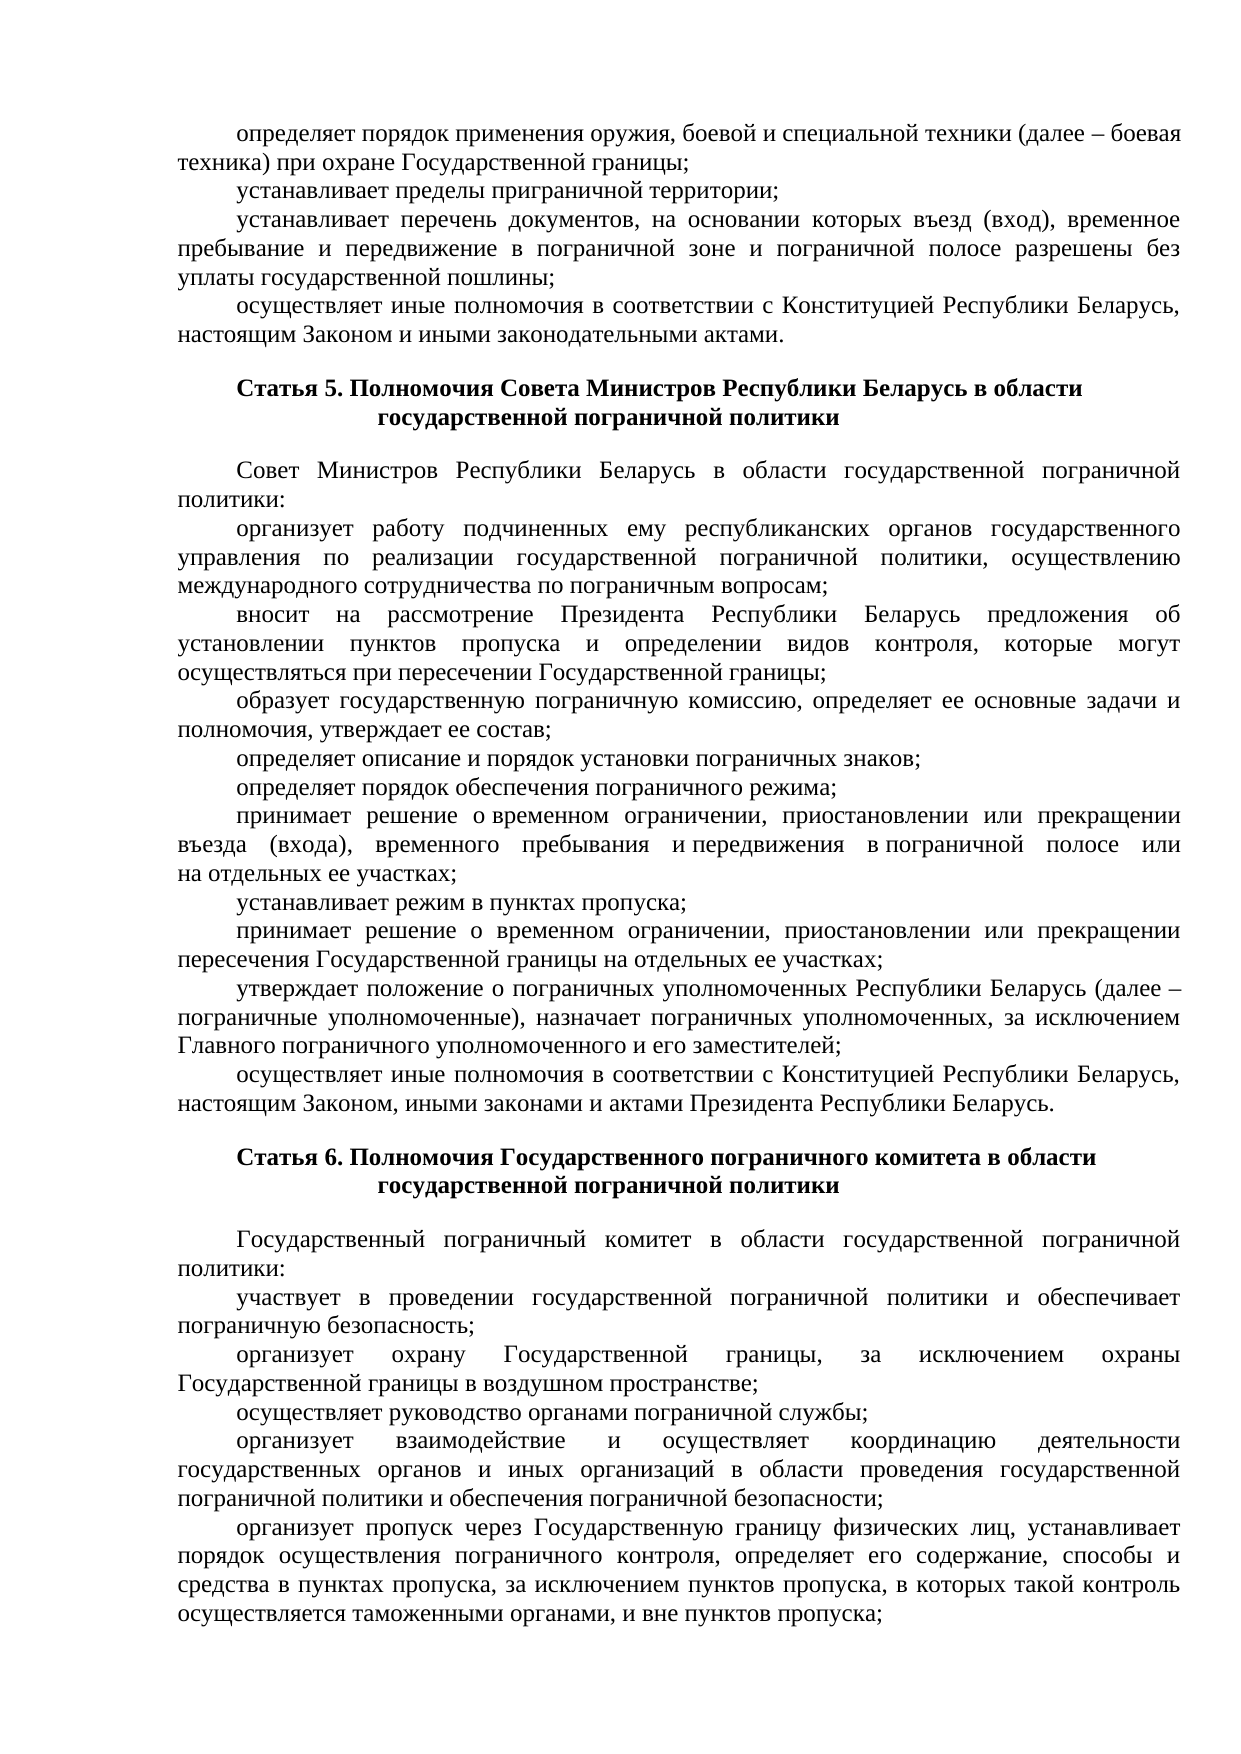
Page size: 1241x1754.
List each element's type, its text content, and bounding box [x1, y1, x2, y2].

text устанавливает пределы приграничной территории; [177, 176, 1181, 204]
text Статья 6. Полномочия Государственного пограничного комитета в области государственной пограничной политики [236, 1142, 1181, 1199]
text устанавливает перечень документов, на основании которых въезд (вход), временное пребывание и передвижение в пограничной зоне и пограничной полосе разрешены без уплаты государственной пошлины; [177, 204, 1181, 291]
text Статья 5. Полномочия Совета Министров Республики Беларусь в области государственной пограничной политики [236, 373, 1181, 431]
text Государственный пограничный комитет в области государственной пограничной политики: [177, 1224, 1181, 1282]
text устанавливает режим в пунктах пропуска; [177, 887, 1181, 916]
text осуществляет иные полномочия в соответствии с Конституцией Республики Беларусь, настоящим Законом и иными законодательными актами. [177, 291, 1181, 348]
text организует работу подчиненных ему республиканских органов государственного управления по реализации государственной пограничной политики, осуществлению международного сотрудничества по пограничным вопросам; [177, 513, 1181, 599]
text организует охрану Государственной границы, за исключением охраны Государственной границы в воздушном пространстве; [177, 1339, 1181, 1397]
text вносит на рассмотрение Президента Республики Беларусь предложения об установлении пунктов пропуска и определении видов контроля, которые могут осуществляться при пересечении Государственной границы; [177, 599, 1181, 686]
text определяет порядок обеспечения пограничного режима; [177, 772, 1181, 801]
text образует государственную пограничную комиссию, определяет ее основные задачи и полномочия, утверждает ее состав; [177, 686, 1181, 743]
text принимает решение о временном ограничении, приостановлении или прекращении въезда (входа), временного пребывания и передвижения в пограничной полосе или на отдельных ее участках; [177, 801, 1181, 887]
text определяет порядок применения оружия, боевой и специальной техники (далее – боевая техника) при охране Государственной границы; [177, 118, 1181, 176]
text участвует в проведении государственной пограничной политики и обеспечивает пограничную безопасность; [177, 1282, 1181, 1339]
text определяет описание и порядок установки пограничных знаков; [177, 743, 1181, 772]
text принимает решение о временном ограничении, приостановлении или прекращении пересечения Государственной границы на отдельных ее участках; [177, 916, 1181, 973]
text Совет Министров Республики Беларусь в области государственной пограничной политики: [177, 456, 1181, 513]
text утверждает положение о пограничных уполномоченных Республики Беларусь (далее – пограничные уполномоченные), назначает пограничных уполномоченных, за исключением Главного пограничного уполномоченного и его заместителей; [177, 973, 1181, 1059]
text осуществляет иные полномочия в соответствии с Конституцией Республики Беларусь, настоящим Законом, иными законами и актами Президента Республики Беларусь. [177, 1059, 1181, 1117]
text осуществляет руководство органами пограничной службы; [177, 1397, 1181, 1426]
text организует пропуск через Государственную границу физических лиц, устанавливает порядок осуществления пограничного контроля, определяет его содержание, способы и средства в пунктах пропуска, за исключением пунктов пропуска, в которых такой контроль осуществляется таможенными органами, и вне пунктов пропуска; [177, 1512, 1181, 1627]
text организует взаимодействие и осуществляет координацию деятельности государственных органов и иных организаций в области проведения государственной пограничной политики и обеспечения пограничной безопасности; [177, 1426, 1181, 1512]
